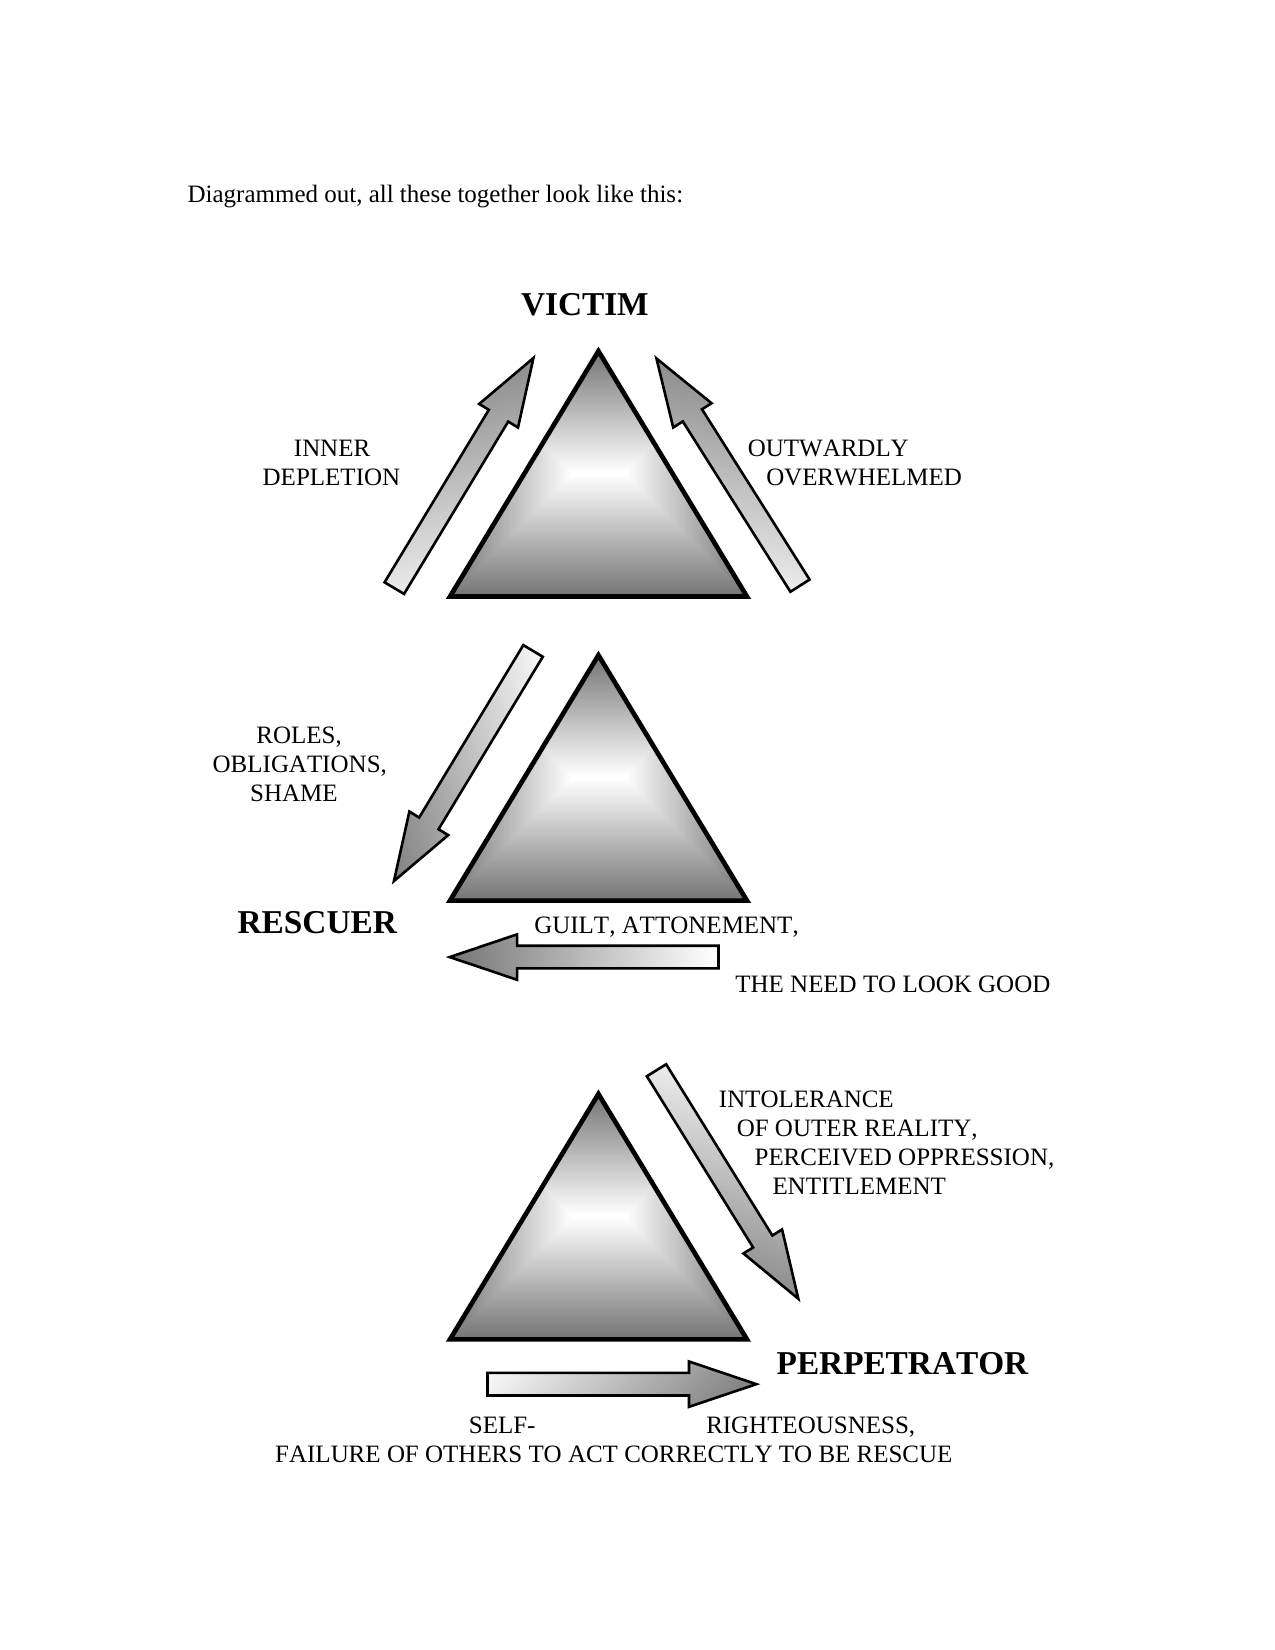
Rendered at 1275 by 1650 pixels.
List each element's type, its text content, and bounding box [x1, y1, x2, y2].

text ENTITLEMENT [735, 1171, 1087, 1199]
text THE NEED TO LOOK GOOD [187, 969, 1087, 998]
text OF OUTER REALITY, [614, 1113, 685, 1142]
text ENTITLEMENT [649, 1171, 720, 1199]
text INNER OUTWARDLY [187, 433, 472, 462]
text INTOLERANCE [681, 1084, 1087, 1113]
text INNER OUTWARDLY [486, 433, 545, 462]
text SHAME [677, 778, 1087, 807]
text SHAME [455, 778, 520, 807]
text VICTIM [187, 284, 1087, 322]
text ENTITLEMENT [187, 1171, 548, 1199]
text INTOLERANCE [187, 1084, 667, 1113]
text ROLES, [641, 720, 1087, 749]
text OBLIGATIONS, [659, 749, 1087, 778]
text OBLIGATIONS, [472, 749, 538, 778]
text SHAME [187, 778, 440, 807]
text ROLES, [490, 720, 555, 749]
text PERCEIVED OPPRESSION, [187, 1142, 566, 1171]
text DEPLETION OVERWHELMED [738, 462, 1087, 490]
text FAILURE OF OTHERS TO ACT CORRECTLY TO BE RESCUE [187, 1439, 1087, 1468]
text PERCEIVED OPPRESSION, [631, 1142, 703, 1171]
text DEPLETION OVERWHELMED [187, 462, 455, 490]
text ROLES, [187, 720, 475, 749]
text INNER OUTWARDLY [720, 433, 1087, 462]
text SELF-RIGHTEOUSNESS, [187, 1410, 1087, 1439]
text RESCUER GUILT, ATTONEMENT, [187, 902, 1087, 941]
text DEPLETION OVERWHELMED [669, 462, 723, 490]
text PERCEIVED OPPRESSION, [717, 1142, 1087, 1171]
text Diagrammed out, all these together look like this: [187, 179, 1087, 207]
text OF OUTER REALITY, [699, 1113, 1087, 1142]
text OF OUTER REALITY, [187, 1113, 583, 1142]
text DEPLETION OVERWHELMED [470, 462, 528, 490]
text PERPETRATOR [187, 1343, 1087, 1382]
text INNER OUTWARDLY [652, 433, 706, 462]
text OBLIGATIONS, [187, 749, 458, 778]
